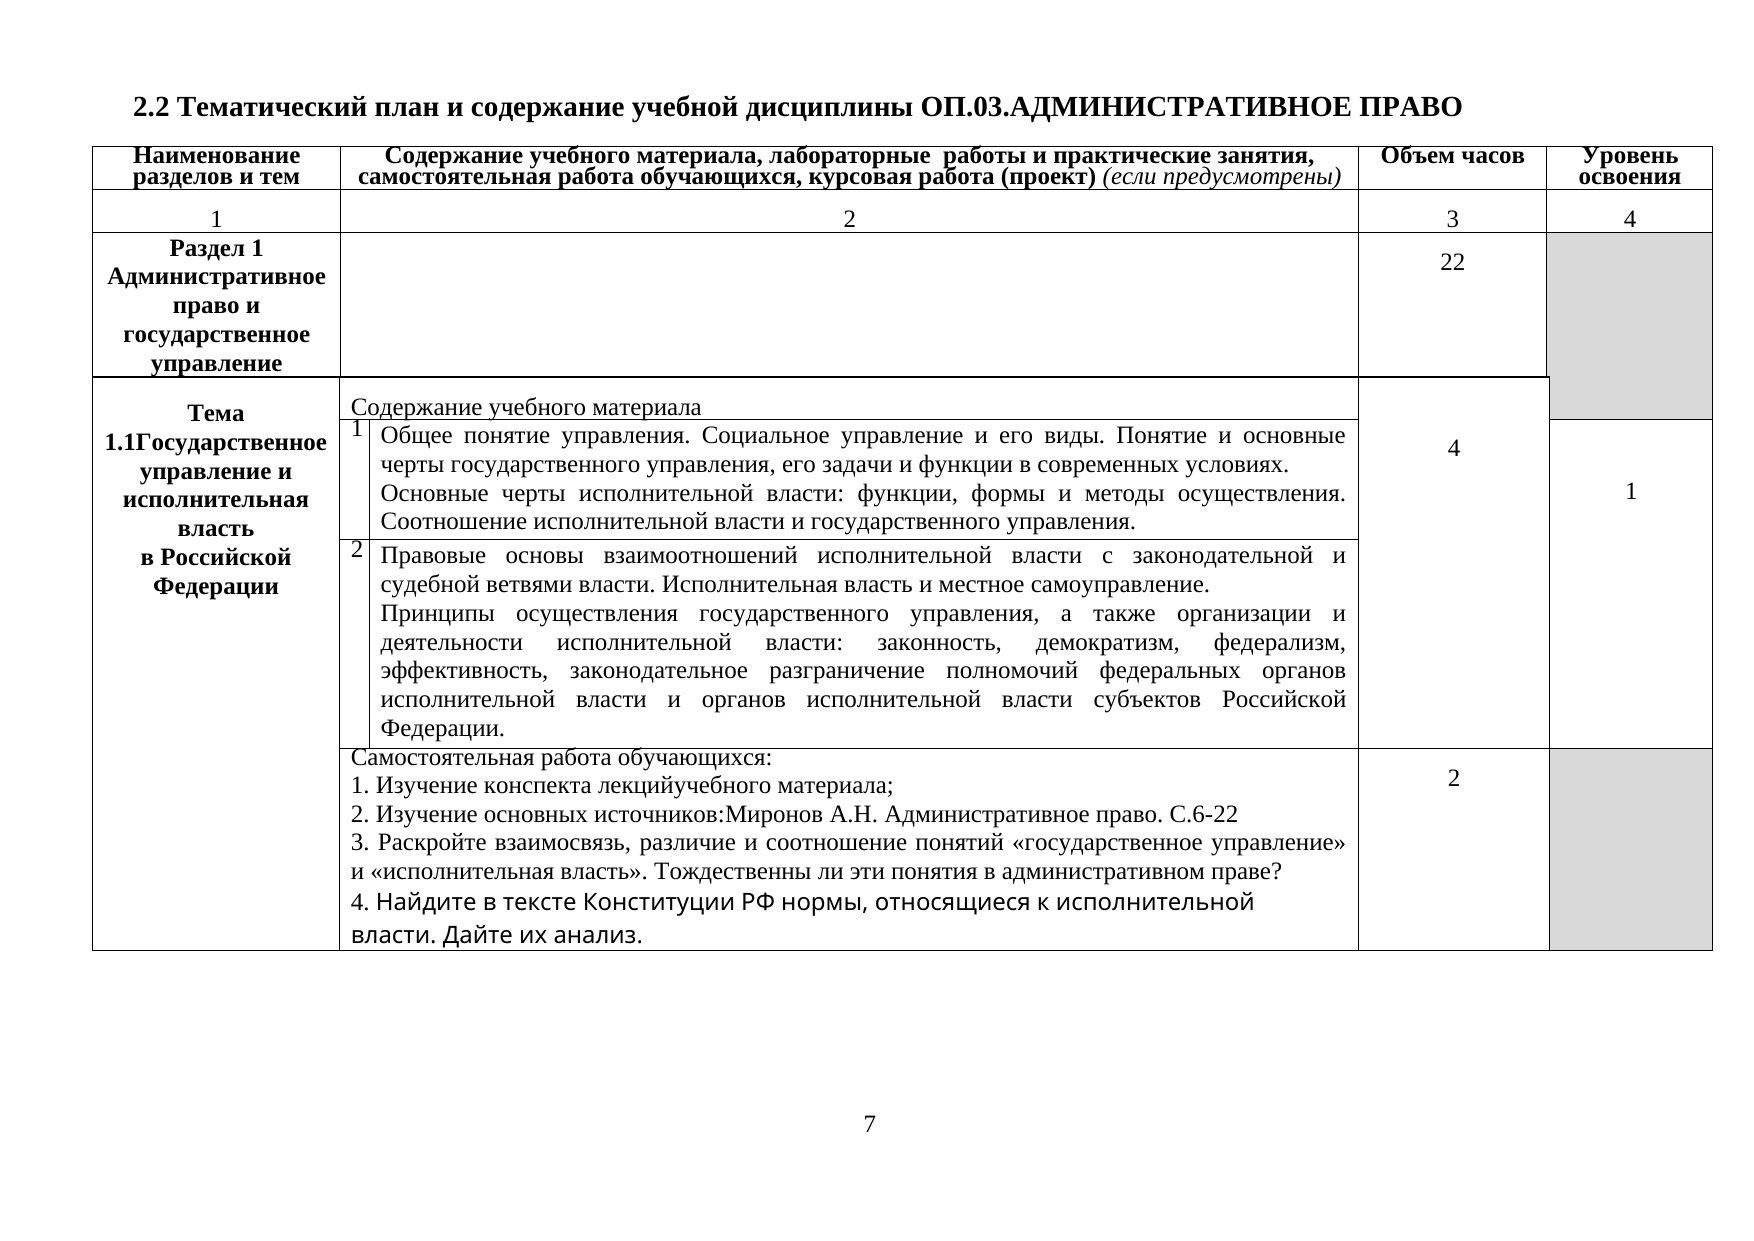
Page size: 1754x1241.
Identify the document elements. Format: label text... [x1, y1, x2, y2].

table_cell [1547, 233, 1712, 376]
table_cell Правовые основы взаимоотношений исполнительной власти с законодательной и судебной ветвями власти. Исполнительная власть и местное самоуправление. Принципы осуществления государственного управления, а также организации и деятельности исполнительной власти: законность, демократизм, федерализм, эффективность, законодательное разграничение полномочий федеральных органов исполнительной власти и органов исполнительной власти субъектов Российской Федерации. [370, 540, 1358, 748]
table_header Объем часов [1359, 147, 1546, 189]
table_header Наименование разделов и тем [93, 147, 340, 189]
table_cell 1 [93, 190, 340, 232]
table_cell Содержание учебного материала [340, 378, 1358, 419]
table_cell [1550, 749, 1712, 950]
table_cell 2 [341, 190, 1358, 232]
table_cell 4 [1359, 378, 1549, 748]
table_header Уровень освоения [1547, 147, 1712, 189]
table_cell Тема 1.1Государственное управление и исполнительная власть в Российской Федерации [93, 378, 339, 950]
table_cell Раздел 1 Административное право и государственное управление [93, 233, 340, 376]
table_cell 2 [340, 540, 369, 748]
table_cell Самостоятельная работа обучающихся: 1. Изучение конспекта лекцийучебного материала; 2. Изучение основных источников:Миронов А.Н. Административное право. С.6-22 3. Раскройте взаимосвязь, различие и соотношение понятий «государственное управление» и «исполнительная власть». Тождественны ли эти понятия в административном праве? 4. Найдите в тексте Конституции РФ нормы, относящиеся к исполнительной власти. Дайте их анализ. [340, 749, 1358, 950]
table_cell [1550, 376, 1712, 419]
table_cell [341, 233, 1358, 376]
table_header Содержание учебного материала, лабораторные работы и практические занятия, самостоятельная работа обучающихся, курсовая работа (проект) (если предусмотрены) [341, 147, 1358, 189]
table_cell 2 [1359, 749, 1549, 950]
table_cell 1 [340, 420, 369, 539]
table_cell 22 [1359, 233, 1546, 376]
subtitle 2.2 Тематический план и содержание учебной дисциплины ОП.03.АДМИНИСТРАТИВНОЕ ПРАВО [133, 89, 1636, 146]
table_cell 4 [1547, 190, 1712, 232]
table_cell 3 [1359, 190, 1546, 232]
table_cell Общее понятие управления. Социальное управление и его виды. Понятие и основные черты государственного управления, его задачи и функции в современных условиях. Основные черты исполнительной власти: функции, формы и методы осуществления. Соотношение исполнительной власти и государственного управления. [370, 420, 1358, 539]
table_cell 1 [1550, 420, 1712, 748]
